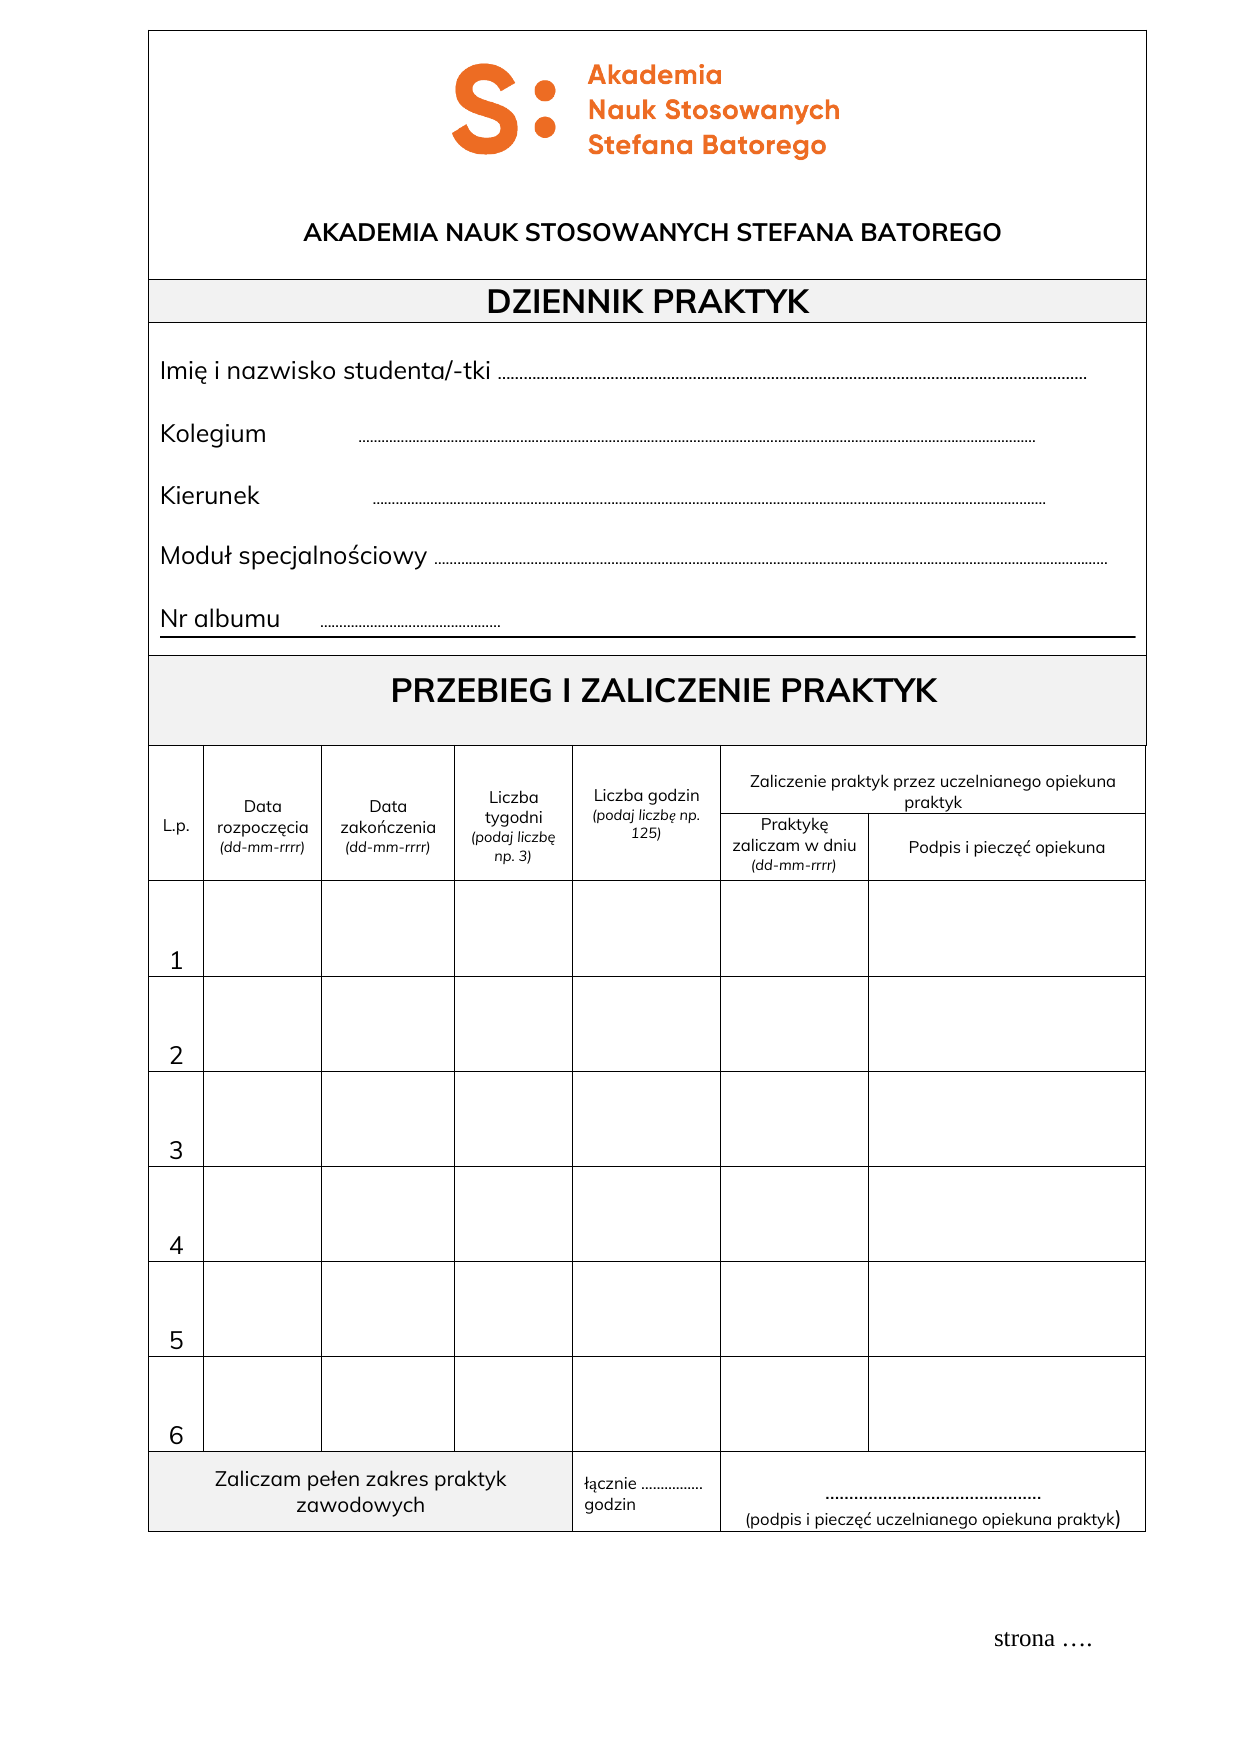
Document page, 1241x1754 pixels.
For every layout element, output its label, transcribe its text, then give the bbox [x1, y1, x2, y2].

table_cell [721, 1262, 868, 1356]
table_cell [322, 1357, 454, 1451]
table_cell [869, 1262, 1145, 1356]
table_cell [573, 1167, 720, 1261]
table_cell 6 [149, 1357, 203, 1451]
table_cell [721, 1167, 868, 1261]
table_cell Zaliczenie praktyk przez uczelnianego opiekuna praktyk [721, 746, 1145, 813]
table_cell 1 [149, 881, 203, 976]
table_cell Liczba tygodni (podaj liczbę np. 3) [455, 746, 572, 880]
table_cell Zaliczam pełen zakres praktyk zawodowych [149, 1452, 572, 1531]
table_cell [322, 881, 454, 976]
table_cell [204, 1167, 321, 1261]
table_cell [455, 1167, 572, 1261]
table_cell [204, 1072, 321, 1166]
table_cell [721, 977, 868, 1071]
table_cell [455, 977, 572, 1071]
table_cell [455, 1357, 572, 1451]
table_cell 3 [149, 1072, 203, 1166]
table_cell 2 [149, 977, 203, 1071]
table_cell [204, 977, 321, 1071]
table_cell PRZEBIEG I ZALICZENIE PRAKTYK [149, 656, 1146, 745]
table_cell Liczba godzin (podaj liczbę np. 125) [573, 746, 720, 880]
table_cell [869, 977, 1145, 1071]
table_cell [869, 1357, 1145, 1451]
table_cell [322, 977, 454, 1071]
table_cell [573, 1357, 720, 1451]
table_cell Data zakończenia (dd-mm-rrrr) [322, 746, 454, 880]
table_cell [322, 1072, 454, 1166]
table_cell [455, 1072, 572, 1166]
table_cell [573, 1262, 720, 1356]
table_cell DZIENNIK PRAKTYK [149, 280, 1146, 322]
table_cell [869, 1167, 1145, 1261]
table_cell [322, 1167, 454, 1261]
table_cell [322, 1262, 454, 1356]
table_cell [721, 881, 868, 976]
table_cell [869, 881, 1145, 976]
table_cell [455, 881, 572, 976]
table_cell [721, 1357, 868, 1451]
table_cell Data rozpoczęcia (dd-mm-rrrr) [204, 746, 321, 880]
table_cell Podpis i pieczęć opiekuna [869, 814, 1145, 880]
table_cell Imię i nazwisko studenta/-tki …………………………………………………….………………………………………………………………… Kolegium ……………………………………………………………………………………………………………………..…………………………………… Kierunek …………………………………………………………………………………………………………………………………………………………. Moduł specjalnościowy …………………………………………………………………………………………………………………………………………….…………… Nr albumu ……………………………..………… [149, 323, 1146, 655]
table_cell [573, 881, 720, 976]
table_cell 5 [149, 1262, 203, 1356]
table_cell [869, 1072, 1145, 1166]
table_cell [455, 1262, 572, 1356]
table_cell L.p. [149, 746, 203, 880]
table_cell [573, 977, 720, 1071]
table_cell [204, 1357, 321, 1451]
table_cell łącznie ……………. godzin [573, 1452, 720, 1531]
table_cell ……….………………………….…. (podpis i pieczęć uczelnianego opiekuna praktyk) [721, 1452, 1145, 1531]
table_cell [204, 881, 321, 976]
table_cell Praktykę zaliczam w dniu (dd-mm-rrrr) [721, 814, 868, 880]
table_header AKADEMIA NAUK STOSOWANYCH STEFANA BATOREGO [149, 31, 1146, 279]
table_cell [573, 1072, 720, 1166]
table_cell [721, 1072, 868, 1166]
table_cell [204, 1262, 321, 1356]
table_cell 4 [149, 1167, 203, 1261]
